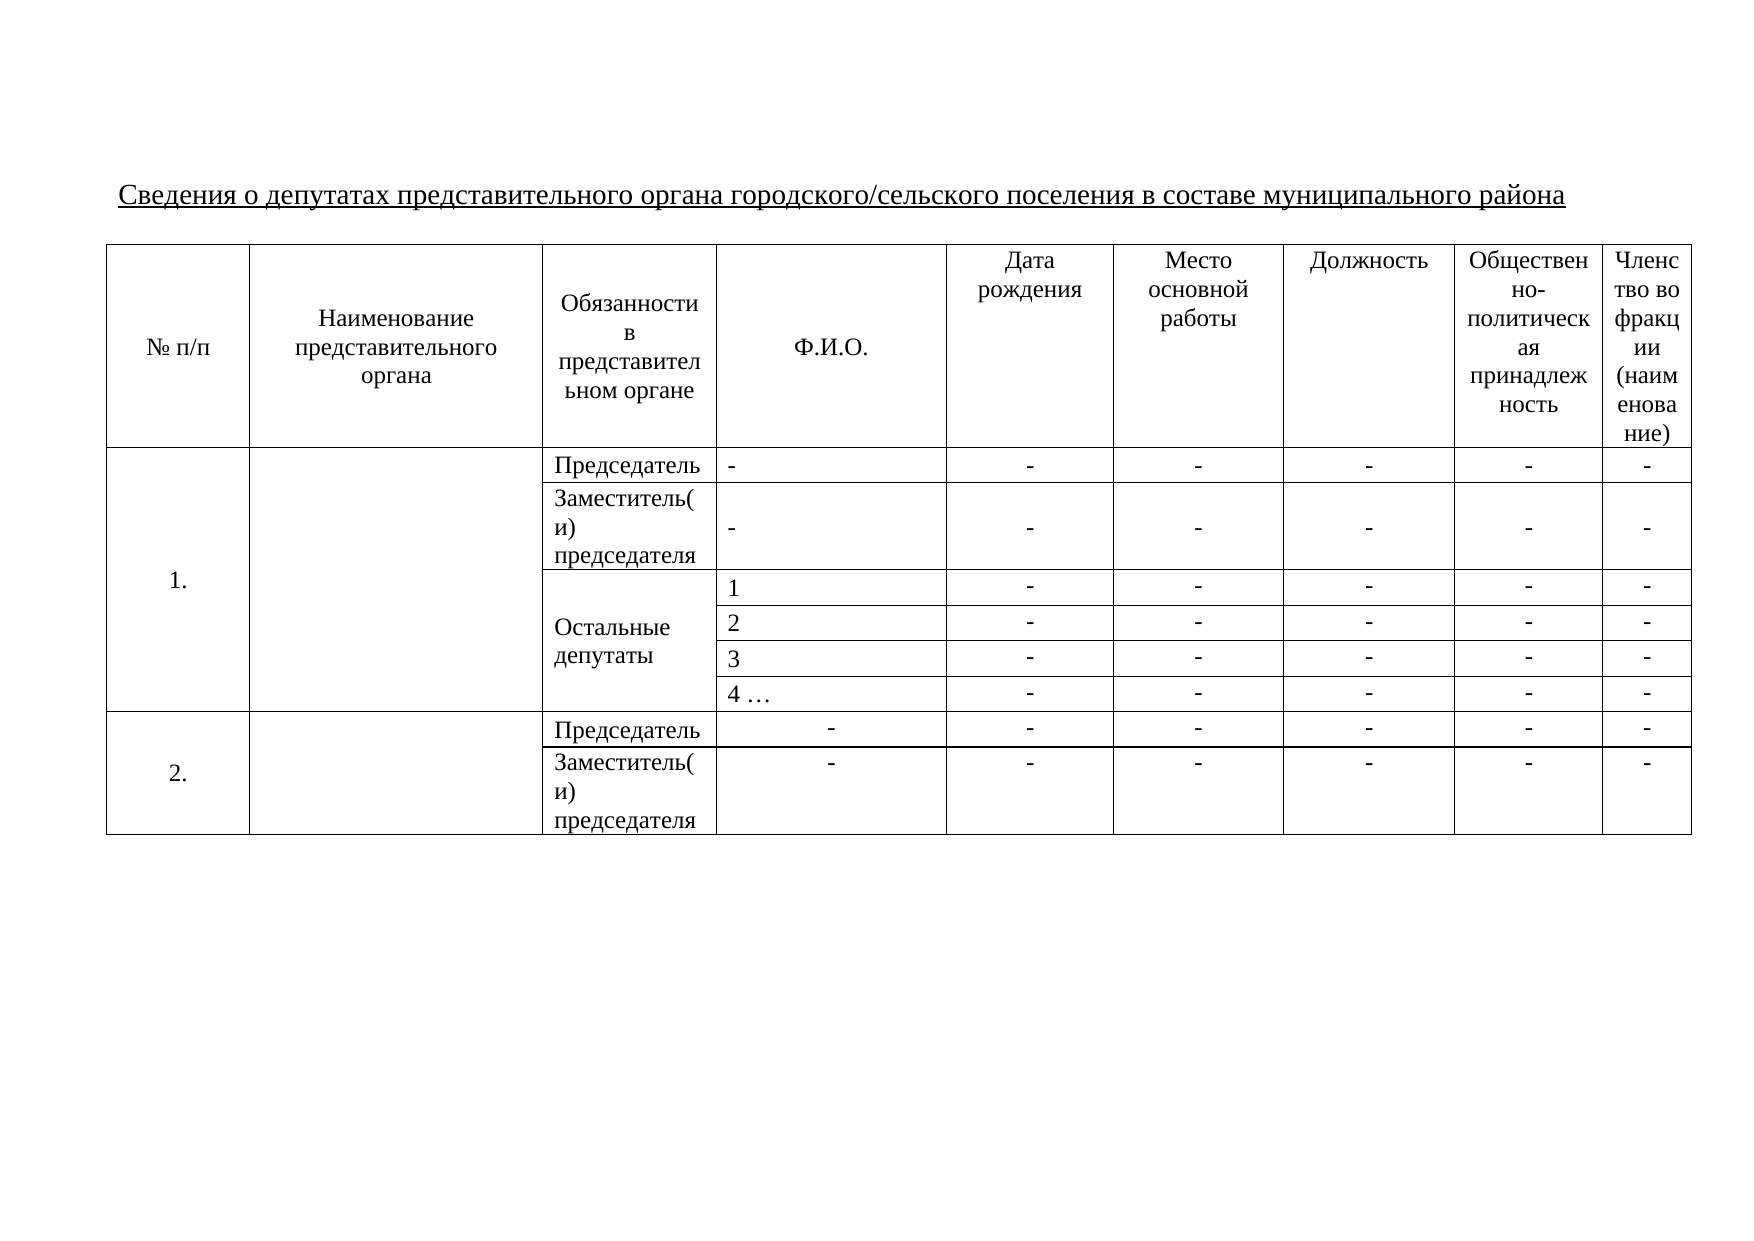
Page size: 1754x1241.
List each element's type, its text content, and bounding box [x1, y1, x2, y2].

table_cell 1. [107, 448, 249, 711]
table_cell - [717, 748, 946, 834]
table_cell - [1455, 712, 1602, 746]
table_cell - [1455, 448, 1602, 482]
table_cell - [1603, 483, 1691, 569]
table_cell - [947, 570, 1113, 605]
table_cell - [1284, 483, 1454, 569]
table_header Ф.И.О. [717, 245, 946, 447]
table_cell - [1114, 483, 1283, 569]
table_cell - [1114, 641, 1283, 676]
table_cell - [1114, 677, 1283, 711]
table_cell - [1284, 606, 1454, 640]
table_cell - [1603, 606, 1691, 640]
table_cell - [947, 606, 1113, 640]
table_cell - [717, 712, 946, 746]
table_cell - [1284, 712, 1454, 746]
table_cell - [1114, 748, 1283, 834]
table_cell - [1603, 570, 1691, 605]
table_cell 4 … [717, 677, 946, 711]
table_cell Председатель [543, 712, 716, 746]
table_header Членство во фракции (наименование) [1603, 245, 1691, 447]
table_cell - [947, 448, 1113, 482]
table_cell - [1284, 448, 1454, 482]
table_cell - [717, 448, 946, 482]
table_cell - [717, 483, 946, 569]
table_cell - [1603, 448, 1691, 482]
table_header Обязанности в представительном органе [543, 245, 716, 447]
table_cell Председатель [543, 448, 716, 482]
table_cell 1 [717, 570, 946, 605]
table_cell [250, 448, 542, 711]
table_cell - [1284, 570, 1454, 605]
table_cell - [1114, 570, 1283, 605]
table_cell - [1114, 606, 1283, 640]
table_cell - [1114, 712, 1283, 746]
table_cell - [1455, 606, 1602, 640]
text Сведения о депутатах представительного органа городского/сельского поселения в составе муниципального района [118, 177, 1636, 211]
table_cell - [947, 677, 1113, 711]
table_cell - [1603, 641, 1691, 676]
table_cell - [1284, 641, 1454, 676]
table_cell Заместитель(и) председателя [543, 748, 716, 834]
table_cell [250, 712, 542, 834]
table_cell - [947, 641, 1113, 676]
table_cell - [1455, 677, 1602, 711]
table_cell 2 [717, 606, 946, 640]
table_header Место основной работы [1114, 245, 1283, 447]
table_cell - [947, 712, 1113, 746]
table_cell - [1455, 483, 1602, 569]
table_cell - [1603, 712, 1691, 746]
table_header Дата рождения [947, 245, 1113, 447]
table_cell - [1284, 677, 1454, 711]
table_header Должность [1284, 245, 1454, 447]
table_cell Заместитель(и) председателя [543, 483, 716, 569]
table_cell - [1455, 641, 1602, 676]
table_cell - [1114, 448, 1283, 482]
table_header Общественно-политическая принадлежность [1455, 245, 1602, 447]
table_header № п/п [107, 245, 249, 447]
table_cell - [947, 483, 1113, 569]
table_cell 3 [717, 641, 946, 676]
table_header Наименование представительного органа [250, 245, 542, 447]
table_cell - [1455, 748, 1602, 834]
table_cell - [1455, 570, 1602, 605]
table_cell - [1603, 677, 1691, 711]
table_cell 2. [107, 712, 249, 834]
table_cell - [1603, 748, 1691, 834]
table_cell - [947, 748, 1113, 834]
table_cell - [1284, 748, 1454, 834]
table_cell Остальные депутаты [543, 570, 716, 711]
